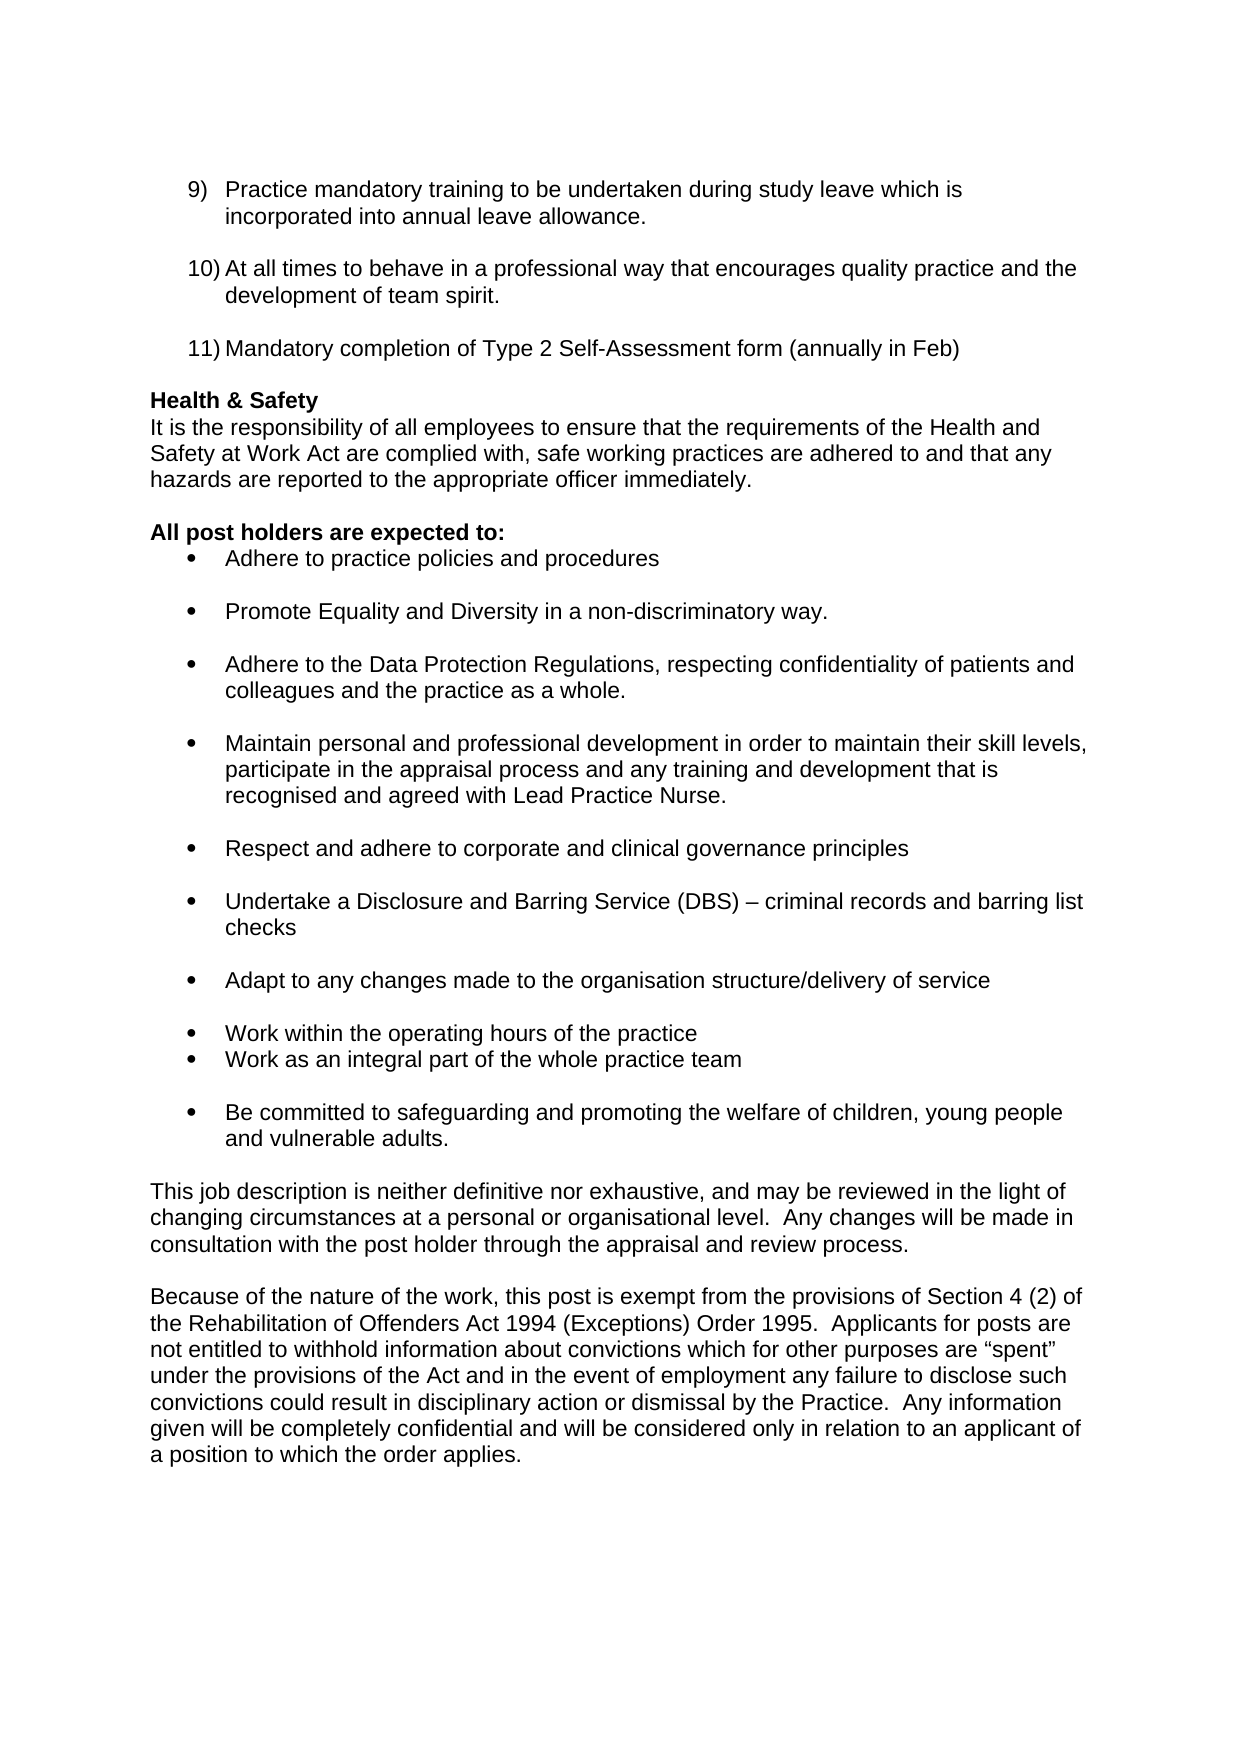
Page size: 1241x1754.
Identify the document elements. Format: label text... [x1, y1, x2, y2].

list Adhere to the Data Protection Regulations, respecting confidentiality of patients and colleagues and the practice as a whole. [187, 651, 1090, 703]
list Practice mandatory training to be undertaken during study leave which is incorporated into annual leave allowance. [187, 176, 1090, 229]
list Respect and adhere to corporate and clinical governance principles [187, 835, 1090, 862]
text This job description is neither definitive nor exhaustive, and may be reviewed in the light of changing circumstances at a personal or organisational level. Any changes will be made in consultation with the post holder through the appraisal and review process. [150, 1178, 1090, 1257]
list At all times to behave in a professional way that encourages quality practice and the development of team spirit. [187, 255, 1090, 308]
list Work as an integral part of the whole practice team [187, 1046, 1090, 1072]
text It is the responsibility of all employees to ensure that the requirements of the Health and Safety at Work Act are complied with, safe working practices are adhered to and that any hazards are reported to the appropriate officer immediately. [150, 413, 1090, 493]
list Work within the operating hours of the practice [187, 1020, 1090, 1046]
list Maintain personal and professional development in order to maintain their skill levels, participate in the appraisal process and any training and development that is recognised and agreed with Lead Practice Nurse. [187, 730, 1090, 809]
list Promote Equality and Diversity in a non-discriminatory way. [187, 598, 1090, 624]
text Health & Safety [150, 387, 1090, 413]
list Adapt to any changes made to the organisation structure/delivery of service [187, 967, 1090, 993]
list Mandatory completion of Type 2 Self-Assessment form (annually in Feb) [187, 334, 1090, 361]
text Because of the nature of the work, this post is exempt from the provisions of Section 4 (2) of the Rehabilitation of Offenders Act 1994 (Exceptions) Order 1995. Applicants for posts are not entitled to withhold information about convictions which for other purposes are “spent” under the provisions of the Act and in the event of employment any failure to disclose such convictions could result in disciplinary action or dismissal by the Practice. Any information given will be completely confidential and will be considered only in relation to an applicant of a position to which the order applies. [150, 1283, 1090, 1468]
list Adhere to practice policies and procedures [187, 545, 1090, 572]
list Undertake a Disclosure and Barring Service (DBS) – criminal records and barring list checks [187, 888, 1090, 941]
text All post holders are expected to: [150, 519, 1090, 545]
list Be committed to safeguarding and promoting the welfare of children, young people and vulnerable adults. [187, 1099, 1090, 1151]
